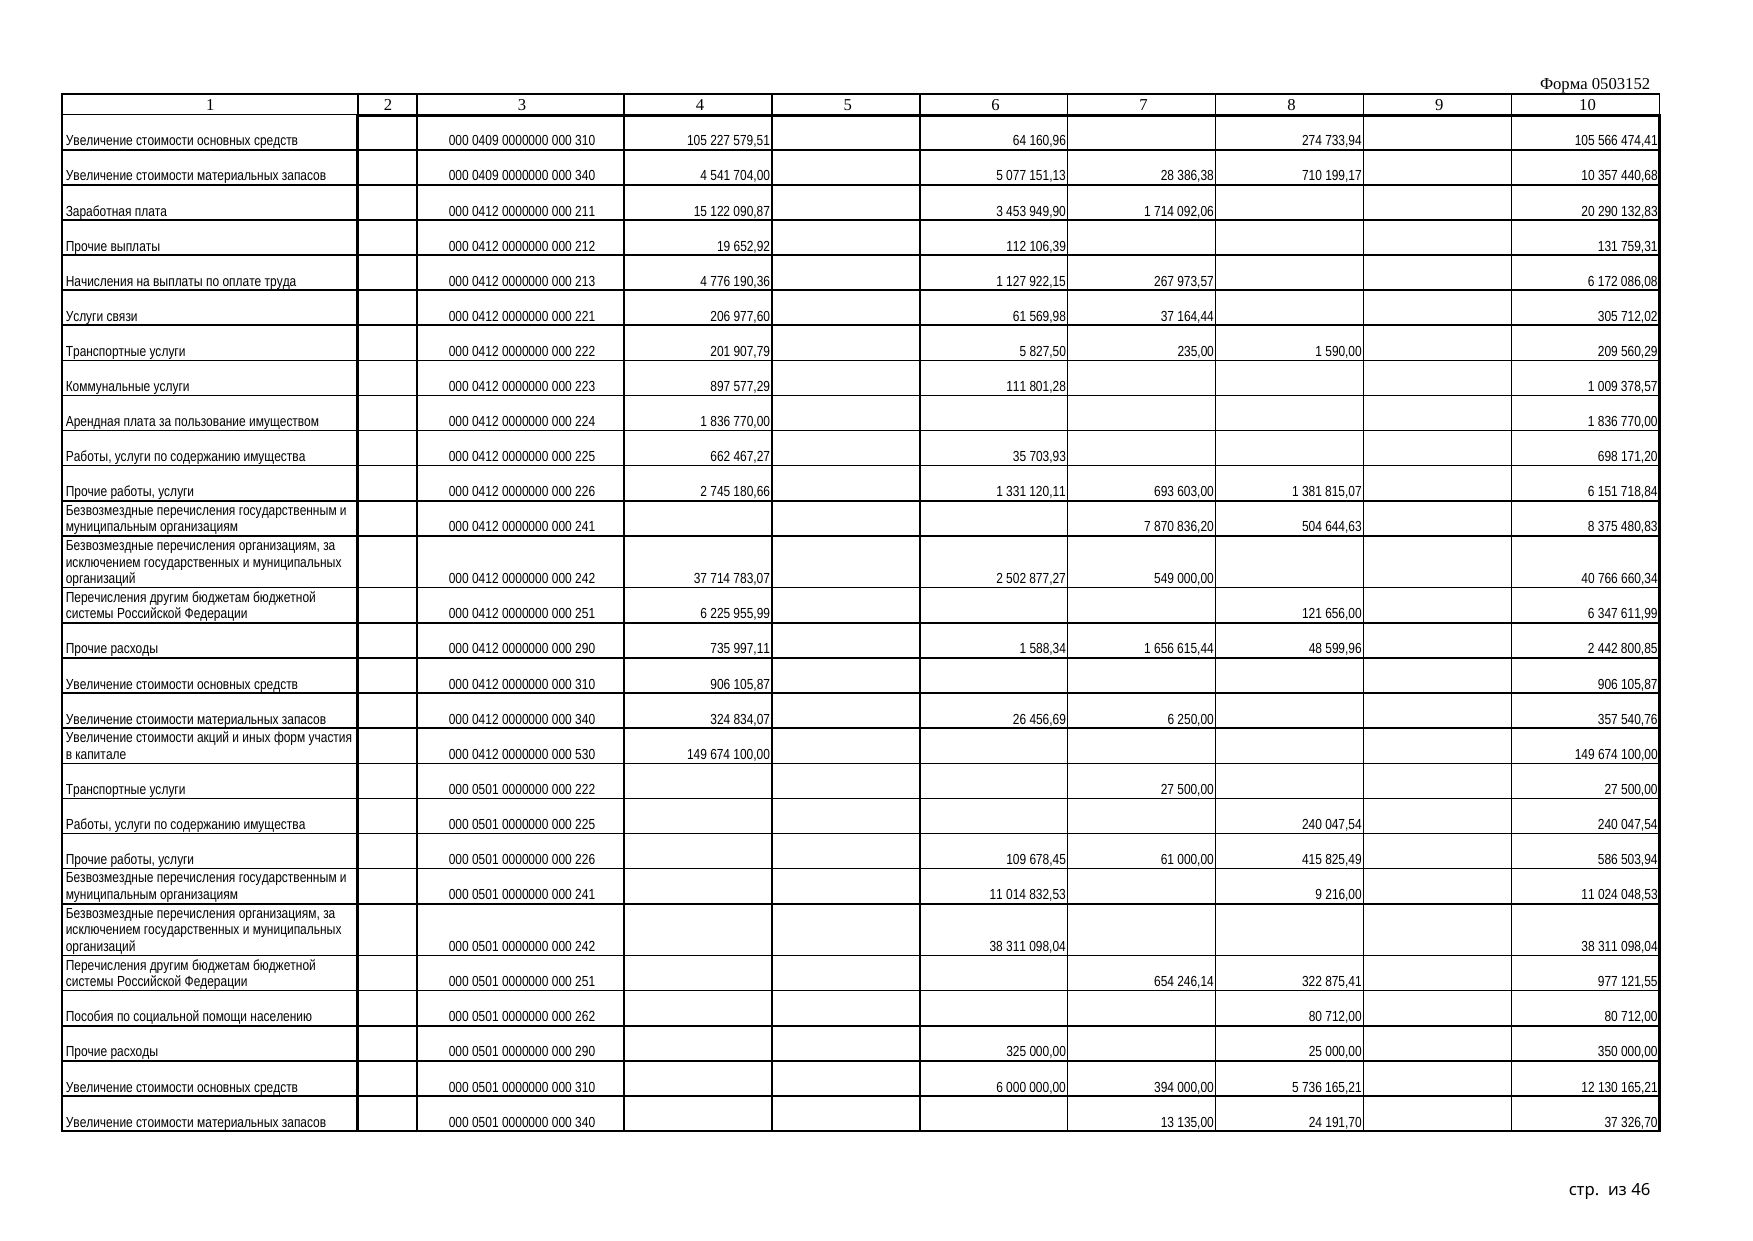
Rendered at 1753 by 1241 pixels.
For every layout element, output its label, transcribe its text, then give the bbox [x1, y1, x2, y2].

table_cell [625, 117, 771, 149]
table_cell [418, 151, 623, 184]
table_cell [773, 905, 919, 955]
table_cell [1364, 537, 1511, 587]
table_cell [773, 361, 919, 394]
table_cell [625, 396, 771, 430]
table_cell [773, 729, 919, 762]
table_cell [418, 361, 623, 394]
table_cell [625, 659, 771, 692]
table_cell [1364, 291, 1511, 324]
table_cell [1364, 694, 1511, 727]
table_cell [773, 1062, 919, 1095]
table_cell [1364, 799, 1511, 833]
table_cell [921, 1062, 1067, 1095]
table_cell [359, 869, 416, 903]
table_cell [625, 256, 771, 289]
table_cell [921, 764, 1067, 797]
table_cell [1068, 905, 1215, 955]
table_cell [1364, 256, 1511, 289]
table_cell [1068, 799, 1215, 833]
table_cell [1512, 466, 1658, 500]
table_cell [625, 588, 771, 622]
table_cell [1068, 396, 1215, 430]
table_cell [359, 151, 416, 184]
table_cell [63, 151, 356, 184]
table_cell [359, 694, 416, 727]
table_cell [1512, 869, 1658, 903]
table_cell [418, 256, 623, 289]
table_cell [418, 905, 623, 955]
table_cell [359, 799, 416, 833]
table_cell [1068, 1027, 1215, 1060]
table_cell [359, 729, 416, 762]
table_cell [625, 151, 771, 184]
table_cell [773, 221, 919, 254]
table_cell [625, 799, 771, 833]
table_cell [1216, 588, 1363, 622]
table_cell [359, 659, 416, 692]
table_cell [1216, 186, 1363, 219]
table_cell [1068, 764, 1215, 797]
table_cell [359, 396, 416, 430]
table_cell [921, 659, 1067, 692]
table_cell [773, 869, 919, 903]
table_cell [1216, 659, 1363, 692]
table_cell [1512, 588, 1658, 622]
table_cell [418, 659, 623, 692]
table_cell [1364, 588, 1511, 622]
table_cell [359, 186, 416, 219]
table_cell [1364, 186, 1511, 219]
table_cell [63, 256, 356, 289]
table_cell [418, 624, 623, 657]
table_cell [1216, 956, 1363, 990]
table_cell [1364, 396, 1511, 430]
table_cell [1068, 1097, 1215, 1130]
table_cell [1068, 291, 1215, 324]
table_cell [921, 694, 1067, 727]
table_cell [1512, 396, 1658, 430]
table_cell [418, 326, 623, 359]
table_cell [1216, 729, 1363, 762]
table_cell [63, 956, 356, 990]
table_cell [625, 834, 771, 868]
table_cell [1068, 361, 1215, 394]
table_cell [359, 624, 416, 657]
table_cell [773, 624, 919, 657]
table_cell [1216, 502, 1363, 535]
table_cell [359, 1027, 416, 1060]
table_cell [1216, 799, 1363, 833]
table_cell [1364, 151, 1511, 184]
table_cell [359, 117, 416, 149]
table_header 7 [1068, 95, 1215, 114]
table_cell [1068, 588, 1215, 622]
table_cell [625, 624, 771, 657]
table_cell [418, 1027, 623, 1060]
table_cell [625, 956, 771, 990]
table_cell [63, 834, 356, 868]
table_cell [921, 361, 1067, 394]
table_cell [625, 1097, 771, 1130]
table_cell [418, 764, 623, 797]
table_header 8 [1216, 95, 1363, 114]
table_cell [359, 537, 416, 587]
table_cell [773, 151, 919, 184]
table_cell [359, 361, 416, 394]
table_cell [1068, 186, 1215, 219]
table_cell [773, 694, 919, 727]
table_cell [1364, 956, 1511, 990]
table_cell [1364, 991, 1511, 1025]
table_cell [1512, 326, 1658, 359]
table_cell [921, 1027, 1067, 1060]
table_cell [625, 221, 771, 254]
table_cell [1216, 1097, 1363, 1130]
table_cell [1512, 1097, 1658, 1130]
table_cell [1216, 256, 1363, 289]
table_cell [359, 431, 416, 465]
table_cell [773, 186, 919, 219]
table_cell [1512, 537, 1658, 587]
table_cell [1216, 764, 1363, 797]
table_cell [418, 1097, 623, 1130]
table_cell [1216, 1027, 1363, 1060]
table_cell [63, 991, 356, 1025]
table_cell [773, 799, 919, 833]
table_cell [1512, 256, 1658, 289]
table_header 2 [359, 95, 416, 114]
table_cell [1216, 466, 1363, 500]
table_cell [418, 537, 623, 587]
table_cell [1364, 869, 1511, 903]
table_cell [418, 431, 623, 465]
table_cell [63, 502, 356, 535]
table_header 4 [625, 95, 771, 114]
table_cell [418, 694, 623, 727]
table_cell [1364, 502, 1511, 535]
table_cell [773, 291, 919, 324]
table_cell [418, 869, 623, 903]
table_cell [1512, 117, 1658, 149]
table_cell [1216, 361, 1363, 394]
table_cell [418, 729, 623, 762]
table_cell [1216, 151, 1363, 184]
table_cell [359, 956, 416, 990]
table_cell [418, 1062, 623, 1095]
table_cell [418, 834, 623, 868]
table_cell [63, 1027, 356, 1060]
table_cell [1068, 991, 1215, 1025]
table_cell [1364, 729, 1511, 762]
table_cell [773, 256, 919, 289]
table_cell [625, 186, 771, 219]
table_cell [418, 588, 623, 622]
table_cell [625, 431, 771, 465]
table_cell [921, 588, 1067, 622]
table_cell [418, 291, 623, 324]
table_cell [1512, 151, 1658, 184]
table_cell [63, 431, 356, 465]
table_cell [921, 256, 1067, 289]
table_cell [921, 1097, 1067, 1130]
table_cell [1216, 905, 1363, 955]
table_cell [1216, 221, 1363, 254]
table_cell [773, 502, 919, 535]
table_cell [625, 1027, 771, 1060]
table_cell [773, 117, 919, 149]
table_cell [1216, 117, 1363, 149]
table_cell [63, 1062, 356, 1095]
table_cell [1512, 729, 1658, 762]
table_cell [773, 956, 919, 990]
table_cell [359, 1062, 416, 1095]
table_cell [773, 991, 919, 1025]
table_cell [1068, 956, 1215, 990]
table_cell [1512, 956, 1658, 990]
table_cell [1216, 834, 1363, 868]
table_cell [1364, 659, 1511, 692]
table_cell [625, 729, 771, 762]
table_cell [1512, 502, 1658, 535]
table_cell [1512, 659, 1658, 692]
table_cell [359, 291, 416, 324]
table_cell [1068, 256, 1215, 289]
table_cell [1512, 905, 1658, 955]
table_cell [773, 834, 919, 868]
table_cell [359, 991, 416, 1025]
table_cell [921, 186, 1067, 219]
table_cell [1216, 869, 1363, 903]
table_header 9 [1364, 95, 1511, 114]
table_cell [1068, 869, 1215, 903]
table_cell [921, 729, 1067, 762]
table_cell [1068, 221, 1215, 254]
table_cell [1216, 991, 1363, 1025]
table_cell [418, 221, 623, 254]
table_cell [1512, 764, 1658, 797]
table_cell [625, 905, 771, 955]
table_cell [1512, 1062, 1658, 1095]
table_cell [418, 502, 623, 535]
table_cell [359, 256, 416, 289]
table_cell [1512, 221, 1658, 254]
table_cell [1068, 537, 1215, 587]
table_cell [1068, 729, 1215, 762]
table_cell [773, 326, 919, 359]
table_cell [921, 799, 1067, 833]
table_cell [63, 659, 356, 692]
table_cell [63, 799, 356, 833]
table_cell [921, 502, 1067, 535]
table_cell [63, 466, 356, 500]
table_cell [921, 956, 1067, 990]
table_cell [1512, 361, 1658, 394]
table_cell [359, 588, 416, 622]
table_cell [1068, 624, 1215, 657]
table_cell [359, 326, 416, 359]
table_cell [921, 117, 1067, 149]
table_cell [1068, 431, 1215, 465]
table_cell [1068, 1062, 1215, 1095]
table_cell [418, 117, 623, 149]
table_header 10 [1512, 95, 1659, 114]
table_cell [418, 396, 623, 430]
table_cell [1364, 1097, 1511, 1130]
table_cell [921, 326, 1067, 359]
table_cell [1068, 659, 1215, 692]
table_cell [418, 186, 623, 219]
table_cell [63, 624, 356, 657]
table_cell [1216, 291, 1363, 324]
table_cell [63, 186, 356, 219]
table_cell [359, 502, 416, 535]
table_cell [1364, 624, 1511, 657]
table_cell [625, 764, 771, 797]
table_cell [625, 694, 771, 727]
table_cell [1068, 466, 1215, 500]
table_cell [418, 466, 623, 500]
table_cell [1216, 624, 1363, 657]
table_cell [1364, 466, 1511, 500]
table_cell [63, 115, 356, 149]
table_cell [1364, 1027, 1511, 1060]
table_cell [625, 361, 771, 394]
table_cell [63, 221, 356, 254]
table_header 3 [418, 95, 623, 114]
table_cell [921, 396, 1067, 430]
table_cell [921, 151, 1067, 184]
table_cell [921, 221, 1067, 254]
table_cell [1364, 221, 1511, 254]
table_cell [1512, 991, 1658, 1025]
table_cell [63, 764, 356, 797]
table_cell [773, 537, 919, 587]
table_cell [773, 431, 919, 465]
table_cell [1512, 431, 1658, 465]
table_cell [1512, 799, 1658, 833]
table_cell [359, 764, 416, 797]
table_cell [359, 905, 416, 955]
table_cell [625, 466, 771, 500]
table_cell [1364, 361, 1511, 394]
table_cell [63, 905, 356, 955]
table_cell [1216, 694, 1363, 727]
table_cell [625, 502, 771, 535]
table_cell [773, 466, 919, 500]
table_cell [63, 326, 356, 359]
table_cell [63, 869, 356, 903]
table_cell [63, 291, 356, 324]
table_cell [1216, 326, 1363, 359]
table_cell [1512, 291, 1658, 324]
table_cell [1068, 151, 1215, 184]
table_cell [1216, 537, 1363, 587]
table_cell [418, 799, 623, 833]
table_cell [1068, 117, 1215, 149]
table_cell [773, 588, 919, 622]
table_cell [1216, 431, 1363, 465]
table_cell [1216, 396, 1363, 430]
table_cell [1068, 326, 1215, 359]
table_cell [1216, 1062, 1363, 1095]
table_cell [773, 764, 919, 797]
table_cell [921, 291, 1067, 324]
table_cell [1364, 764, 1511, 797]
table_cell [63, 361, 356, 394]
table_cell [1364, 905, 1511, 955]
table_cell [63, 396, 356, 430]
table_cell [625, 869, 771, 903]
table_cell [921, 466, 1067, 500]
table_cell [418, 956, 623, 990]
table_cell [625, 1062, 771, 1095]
table_header 1 [63, 95, 357, 114]
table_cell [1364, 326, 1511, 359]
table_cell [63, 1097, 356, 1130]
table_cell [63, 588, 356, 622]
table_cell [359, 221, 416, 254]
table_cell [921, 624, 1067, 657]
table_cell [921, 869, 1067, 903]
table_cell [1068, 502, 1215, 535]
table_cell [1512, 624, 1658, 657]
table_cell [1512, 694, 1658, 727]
table_header 5 [773, 95, 919, 114]
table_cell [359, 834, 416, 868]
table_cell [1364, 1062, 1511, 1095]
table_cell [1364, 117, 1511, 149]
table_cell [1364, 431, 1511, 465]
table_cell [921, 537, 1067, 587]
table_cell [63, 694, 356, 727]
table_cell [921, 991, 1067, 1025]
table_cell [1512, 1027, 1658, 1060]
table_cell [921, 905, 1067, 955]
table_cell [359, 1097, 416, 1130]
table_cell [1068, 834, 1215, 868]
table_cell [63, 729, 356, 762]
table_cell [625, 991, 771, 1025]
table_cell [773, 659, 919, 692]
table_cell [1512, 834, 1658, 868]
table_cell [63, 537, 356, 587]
table_header 6 [921, 95, 1067, 114]
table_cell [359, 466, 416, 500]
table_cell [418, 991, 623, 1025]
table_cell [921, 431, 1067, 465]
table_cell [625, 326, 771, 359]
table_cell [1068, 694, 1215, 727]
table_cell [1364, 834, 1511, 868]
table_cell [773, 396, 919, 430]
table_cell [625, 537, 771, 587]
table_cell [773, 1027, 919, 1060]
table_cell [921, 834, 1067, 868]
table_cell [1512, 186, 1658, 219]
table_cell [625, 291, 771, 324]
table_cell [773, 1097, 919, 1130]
